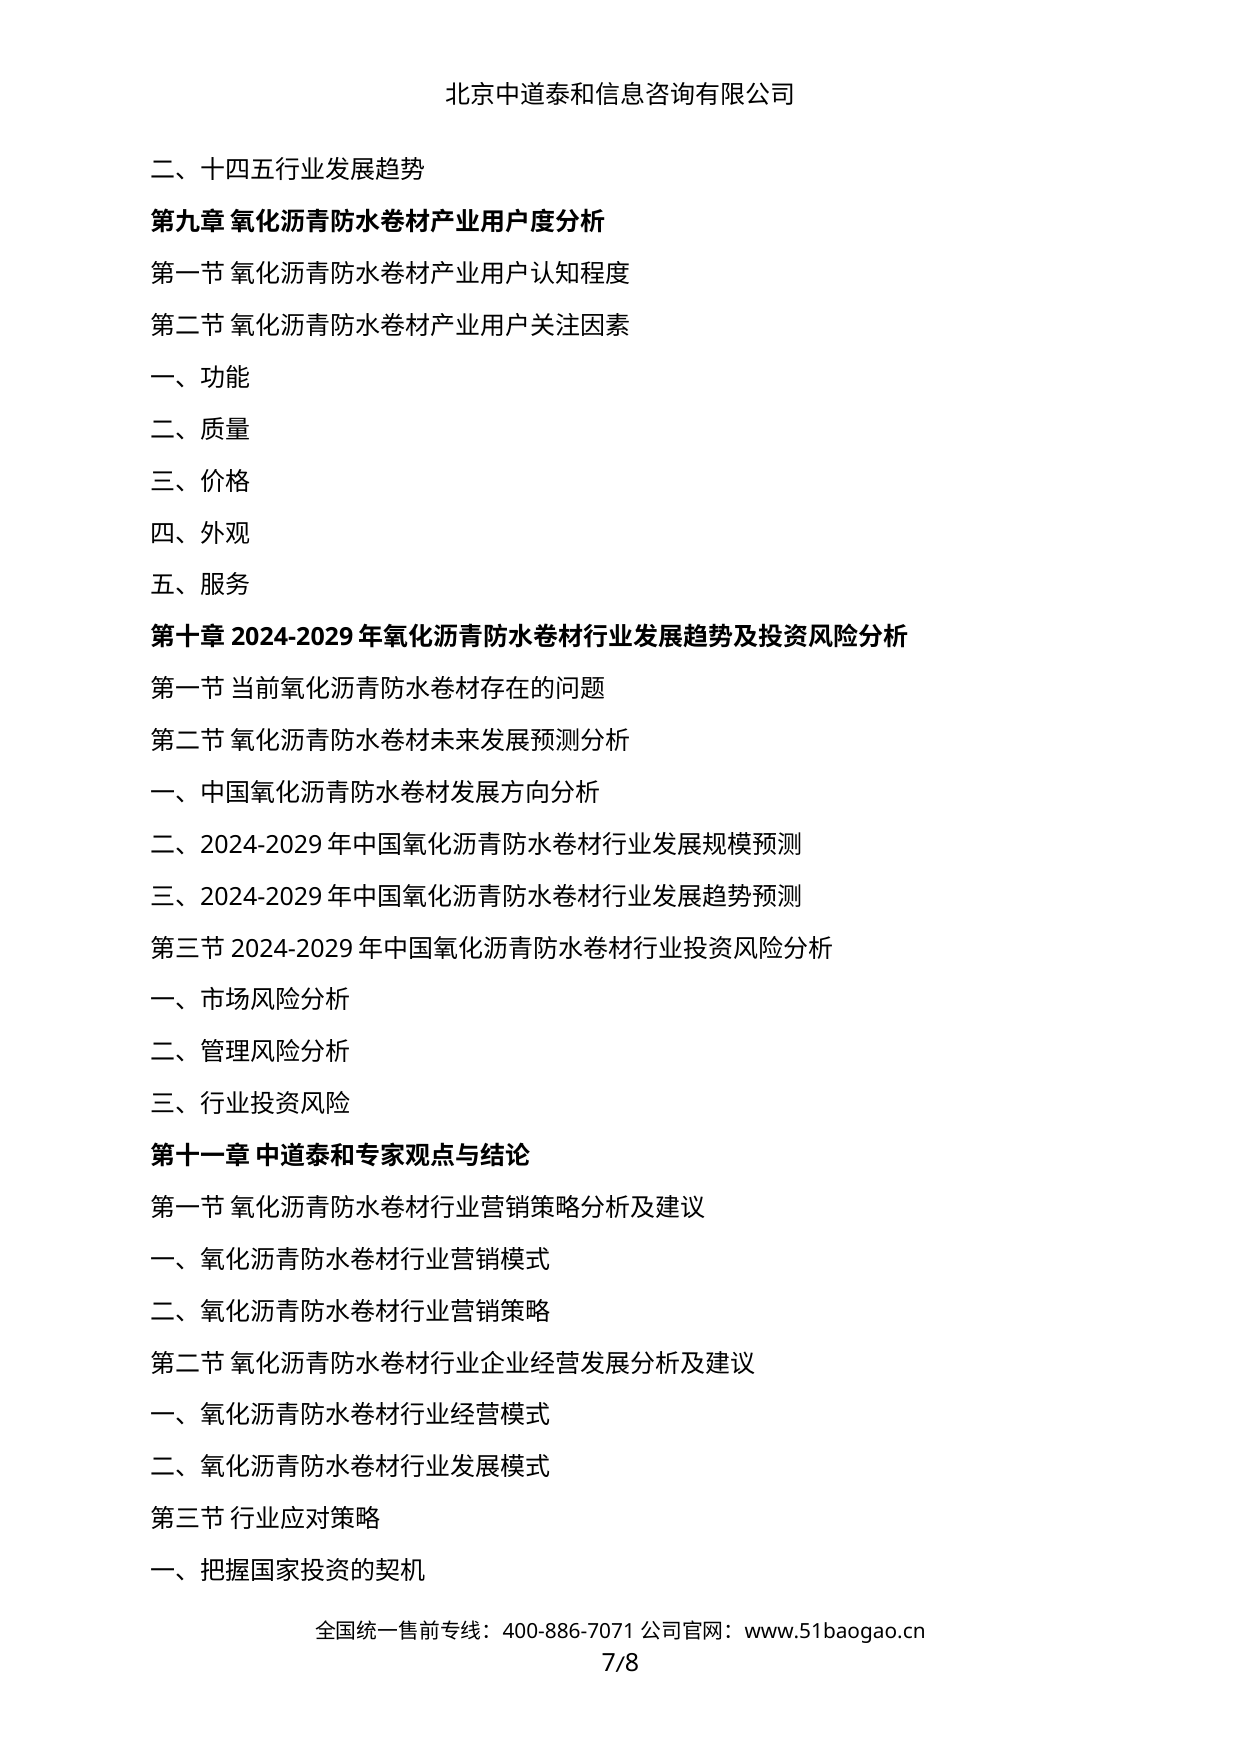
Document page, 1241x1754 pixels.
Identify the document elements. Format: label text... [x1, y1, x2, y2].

text 二、2024-2029年中国氧化沥青防水卷材行业发展规模预测 [150, 824, 1090, 861]
text 第三节 行业应对策略 [150, 1499, 1090, 1535]
text 一、氧化沥青防水卷材行业经营模式 [150, 1395, 1090, 1431]
text 第二节 氧化沥青防水卷材产业用户关注因素 [150, 306, 1090, 342]
text 第三节 2024-2029年中国氧化沥青防水卷材行业投资风险分析 [150, 928, 1090, 964]
text 一、中国氧化沥青防水卷材发展方向分析 [150, 772, 1090, 809]
text 四、外观 [150, 513, 1090, 549]
text 一、市场风险分析 [150, 980, 1090, 1016]
text 三、2024-2029年中国氧化沥青防水卷材行业发展趋势预测 [150, 876, 1090, 912]
text 第十章 2024-2029年氧化沥青防水卷材行业发展趋势及投资风险分析 [150, 617, 1090, 653]
text 三、价格 [150, 461, 1090, 497]
text 三、行业投资风险 [150, 1084, 1090, 1120]
text 二、氧化沥青防水卷材行业营销策略 [150, 1291, 1090, 1327]
text 二、质量 [150, 409, 1090, 446]
text 一、把握国家投资的契机 [150, 1551, 1090, 1587]
text 一、氧化沥青防水卷材行业营销模式 [150, 1239, 1090, 1276]
text 二、氧化沥青防水卷材行业发展模式 [150, 1447, 1090, 1483]
text 第一节 当前氧化沥青防水卷材存在的问题 [150, 669, 1090, 705]
text 第九章 氧化沥青防水卷材产业用户度分析 [150, 202, 1090, 238]
text 第二节 氧化沥青防水卷材行业企业经营发展分析及建议 [150, 1343, 1090, 1379]
text 一、功能 [150, 357, 1090, 394]
text 第二节 氧化沥青防水卷材未来发展预测分析 [150, 721, 1090, 757]
text 第十一章 中道泰和专家观点与结论 [150, 1136, 1090, 1172]
text 二、十四五行业发展趋势 [150, 150, 1090, 186]
text 二、管理风险分析 [150, 1032, 1090, 1068]
text 五、服务 [150, 565, 1090, 601]
text 第一节 氧化沥青防水卷材产业用户认知程度 [150, 254, 1090, 290]
text 第一节 氧化沥青防水卷材行业营销策略分析及建议 [150, 1187, 1090, 1224]
